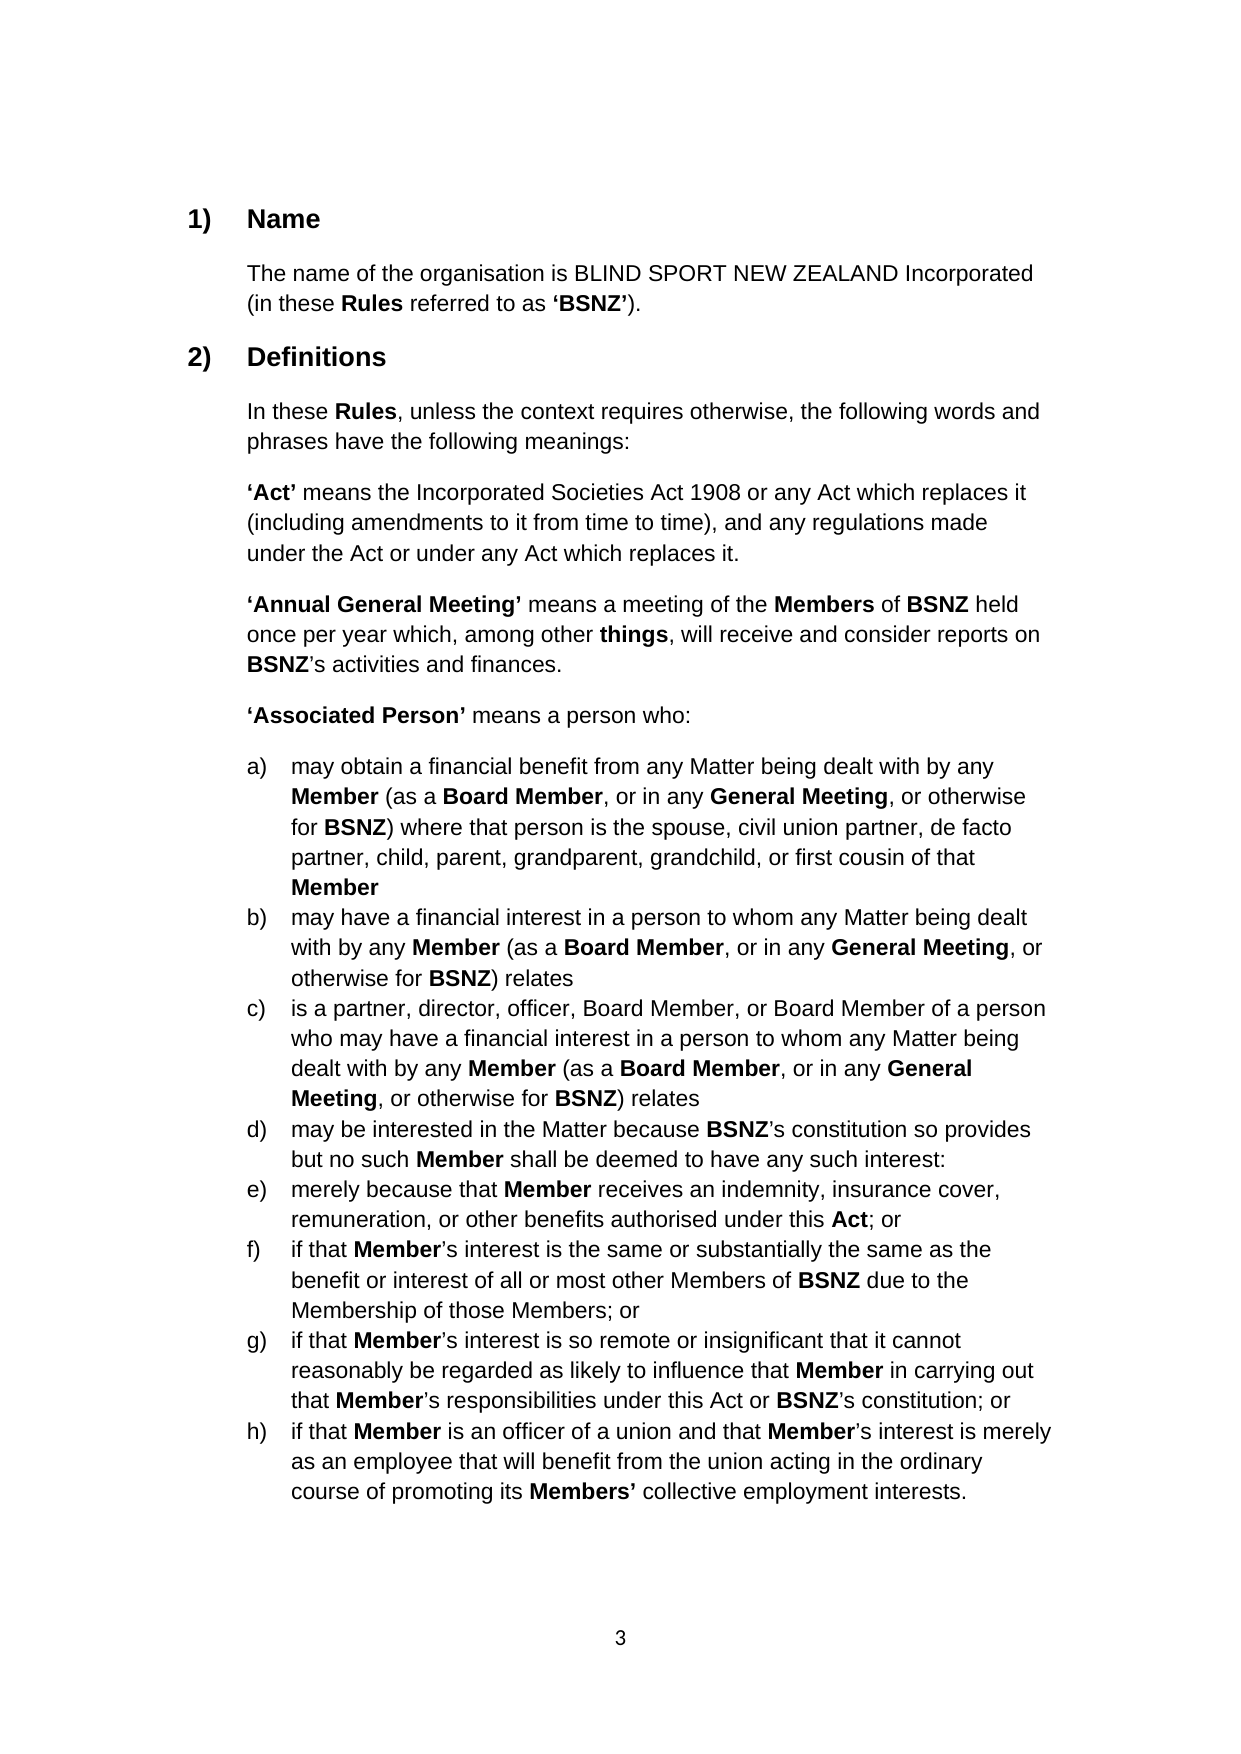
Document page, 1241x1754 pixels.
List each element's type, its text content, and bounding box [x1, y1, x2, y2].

text may have a financial interest in a person to whom any Matter being dealt with by any Member (as a Board Member, or in any General Meeting, or otherwise for BSNZ) relates [247, 904, 1053, 991]
text ‘Act’ means the Incorporated Societies Act 1908 or any Act which replaces it (including amendments to it from time to time), and any regulations made under the Act or under any Act which replaces it. [247, 479, 1053, 566]
text ‘Annual General Meeting’ means a meeting of the Members of BSNZ held once per year which, among other things, will receive and consider reports on BSNZ’s activities and finances. [247, 591, 1053, 677]
subtitle Definitions [187, 341, 1053, 372]
text merely because that Member receives an indemnity, insurance cover, remuneration, or other benefits authorised under this Act; or [247, 1176, 1053, 1232]
text may be interested in the Matter because BSNZ’s constitution so provides but no such Member shall be deemed to have any such interest: [247, 1116, 1053, 1172]
text is a partner, director, officer, Board Member, or Board Member of a person who may have a financial interest in a person to whom any Matter being dealt with by any Member (as a Board Member, or in any General Meeting, or otherwise for BSNZ) relates [247, 995, 1053, 1112]
subtitle Name [187, 203, 1053, 234]
text may obtain a financial benefit from any Matter being dealt with by any Member (as a Board Member, or in any General Meeting, or otherwise for BSNZ) where that person is the spouse, civil union partner, de facto partner, child, parent, grandparent, grandchild, or first cousin of that Member [247, 753, 1053, 900]
text The name of the organisation is BLIND SPORT NEW ZEALAND Incorporated (in these Rules referred to as ‘BSNZ’). [247, 260, 1053, 316]
text In these Rules, unless the context requires otherwise, the following words and phrases have the following meanings: [247, 398, 1053, 454]
text if that Member is an officer of a union and that Member’s interest is merely as an employee that will benefit from the union acting in the ordinary course of promoting its Members’ collective employment interests. [247, 1418, 1053, 1504]
text if that Member’s interest is the same or substantially the same as the benefit or interest of all or most other Members of BSNZ due to the Membership of those Members; or [247, 1236, 1053, 1323]
text if that Member’s interest is so remote or insignificant that it cannot reasonably be regarded as likely to influence that Member in carrying out that Member’s responsibilities under this Act or BSNZ’s constitution; or [247, 1327, 1053, 1414]
text ‘Associated Person’ means a person who: [247, 702, 1053, 728]
